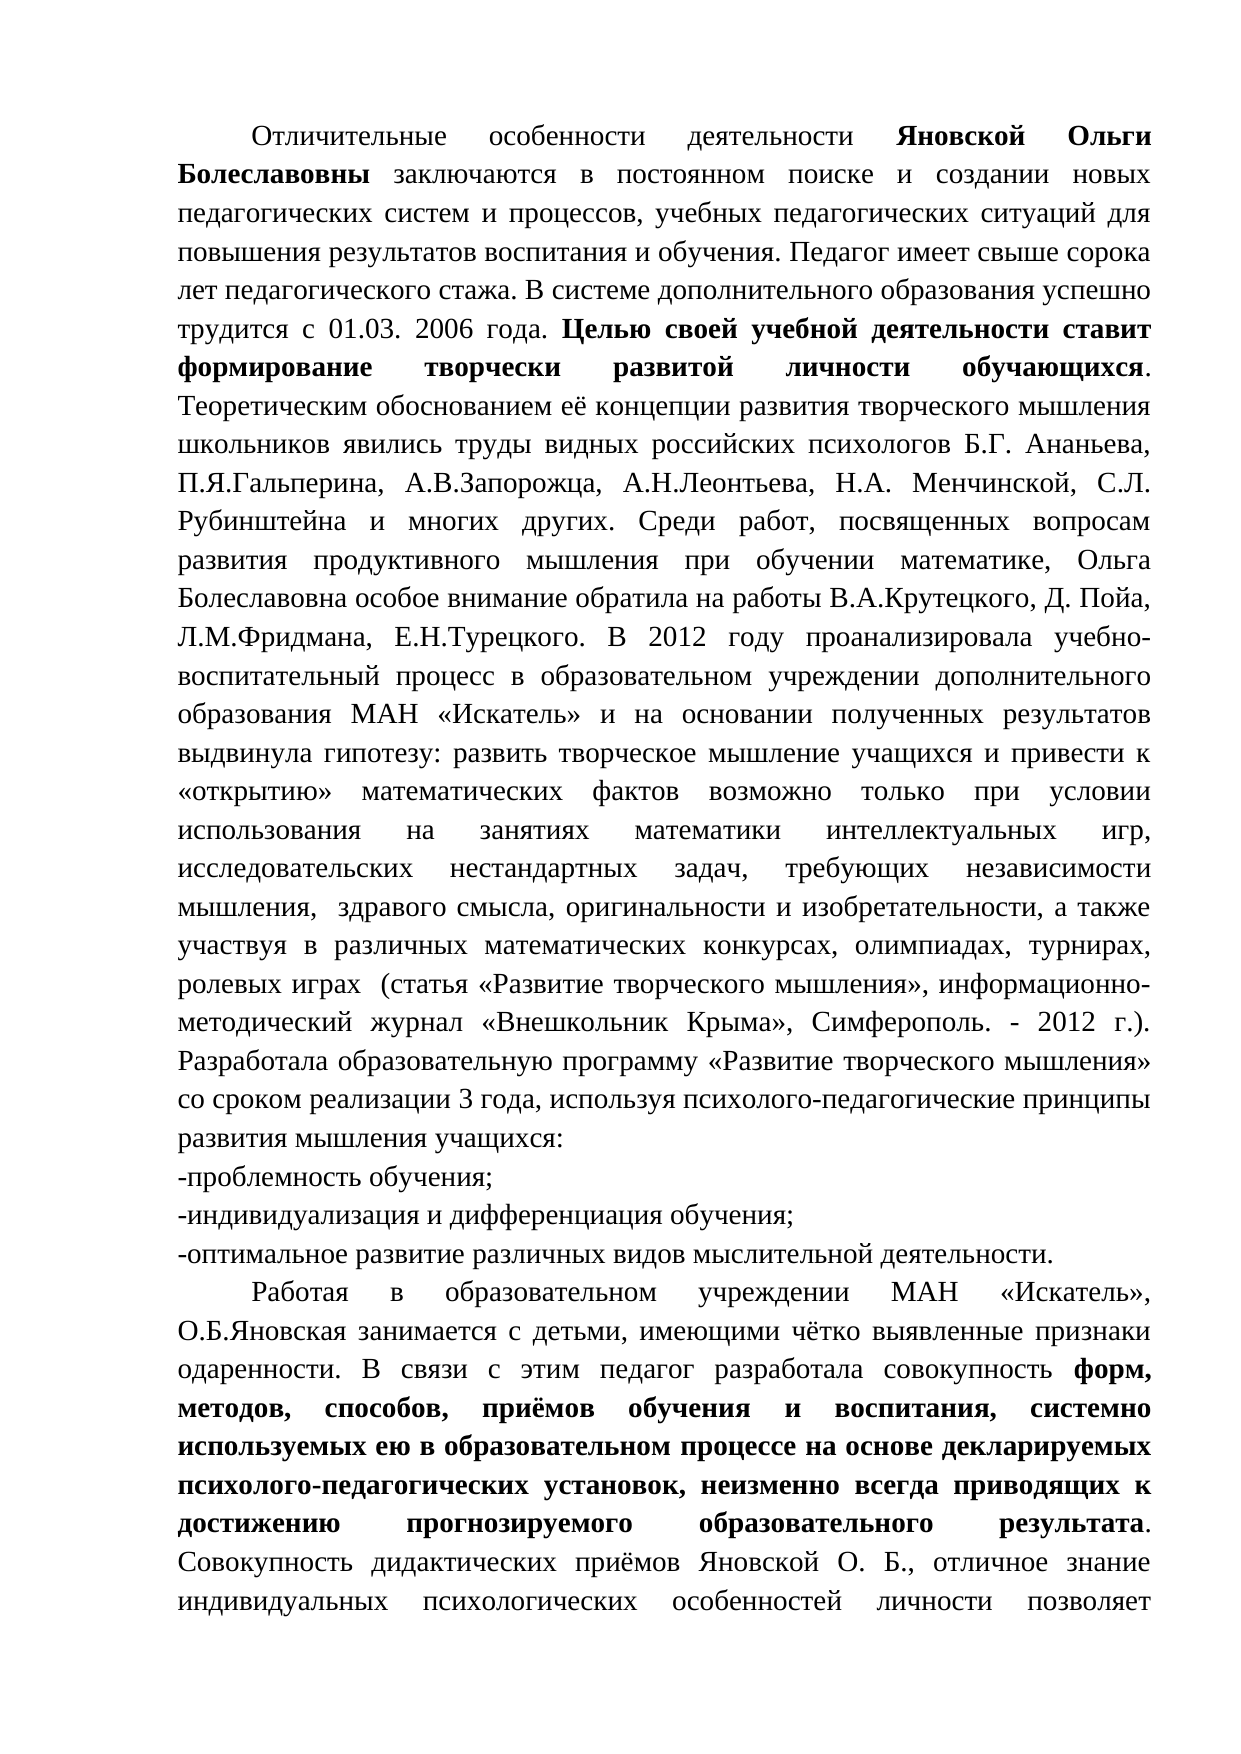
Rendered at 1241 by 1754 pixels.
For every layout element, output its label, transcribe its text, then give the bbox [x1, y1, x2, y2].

text Отличительные особенности деятельности Яновской Ольги Болеславовны заключаются в постоянном поиске и создании новых педагогических систем и процессов, учебных педагогических ситуаций для повышения результатов воспитания и обучения. Педагог имеет свыше сорока лет педагогического стажа. В системе дополнительного образования успешно трудится с 01.03. 2006 года. Целью своей учебной деятельности ставит формирование творчески развитой личности обучающихся. Теоретическим обоснованием её концепции развития творческого мышления школьников явились труды видных российских психологов Б.Г. Ананьева, П.Я.Гальперина, А.В.Запорожца, А.Н.Леонтьева, Н.А. Менчинской, С.Л. Рубинштейна и многих других. Среди работ, посвященных вопросам развития продуктивного мышления при обучении математике, Ольга Болеславовна особое внимание обратила на работы В.А.Крутецкого, Д. Пойа, Л.М.Фридмана, Е.Н.Турецкого. В 2012 году проанализировала учебно-воспитательный процесс в образовательном учреждении дополнительного образования МАН «Искатель» и на основании полученных результатов выдвинула гипотезу: развить творческое мышление учащихся и привести к «открытию» математических фактов возможно только при условии использования на занятиях математики интеллектуальных игр, исследовательских нестандартных задач, требующих независимости мышления, здравого смысла, оригинальности и изобретательности, а также участвуя в различных математических конкурсах, олимпиадах, турнирах, ролевых играх (статья «Развитие творческого мышления», информационно-методический журнал «Внешкольник Крыма», Симферополь. - 2012 г.). Разработала образовательную программу «Развитие творческого мышления» со сроком реализации 3 года, используя психолого-педагогические принципы развития мышления учащихся: [177, 118, 1152, 1154]
text -оптимальное развитие различных видов мыслительной деятельности. [177, 1236, 1152, 1269]
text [177, 1274, 1152, 1616]
text -проблемность обучения; [177, 1159, 1152, 1192]
text -индивидуализация и дифференциация обучения; [177, 1197, 1152, 1231]
